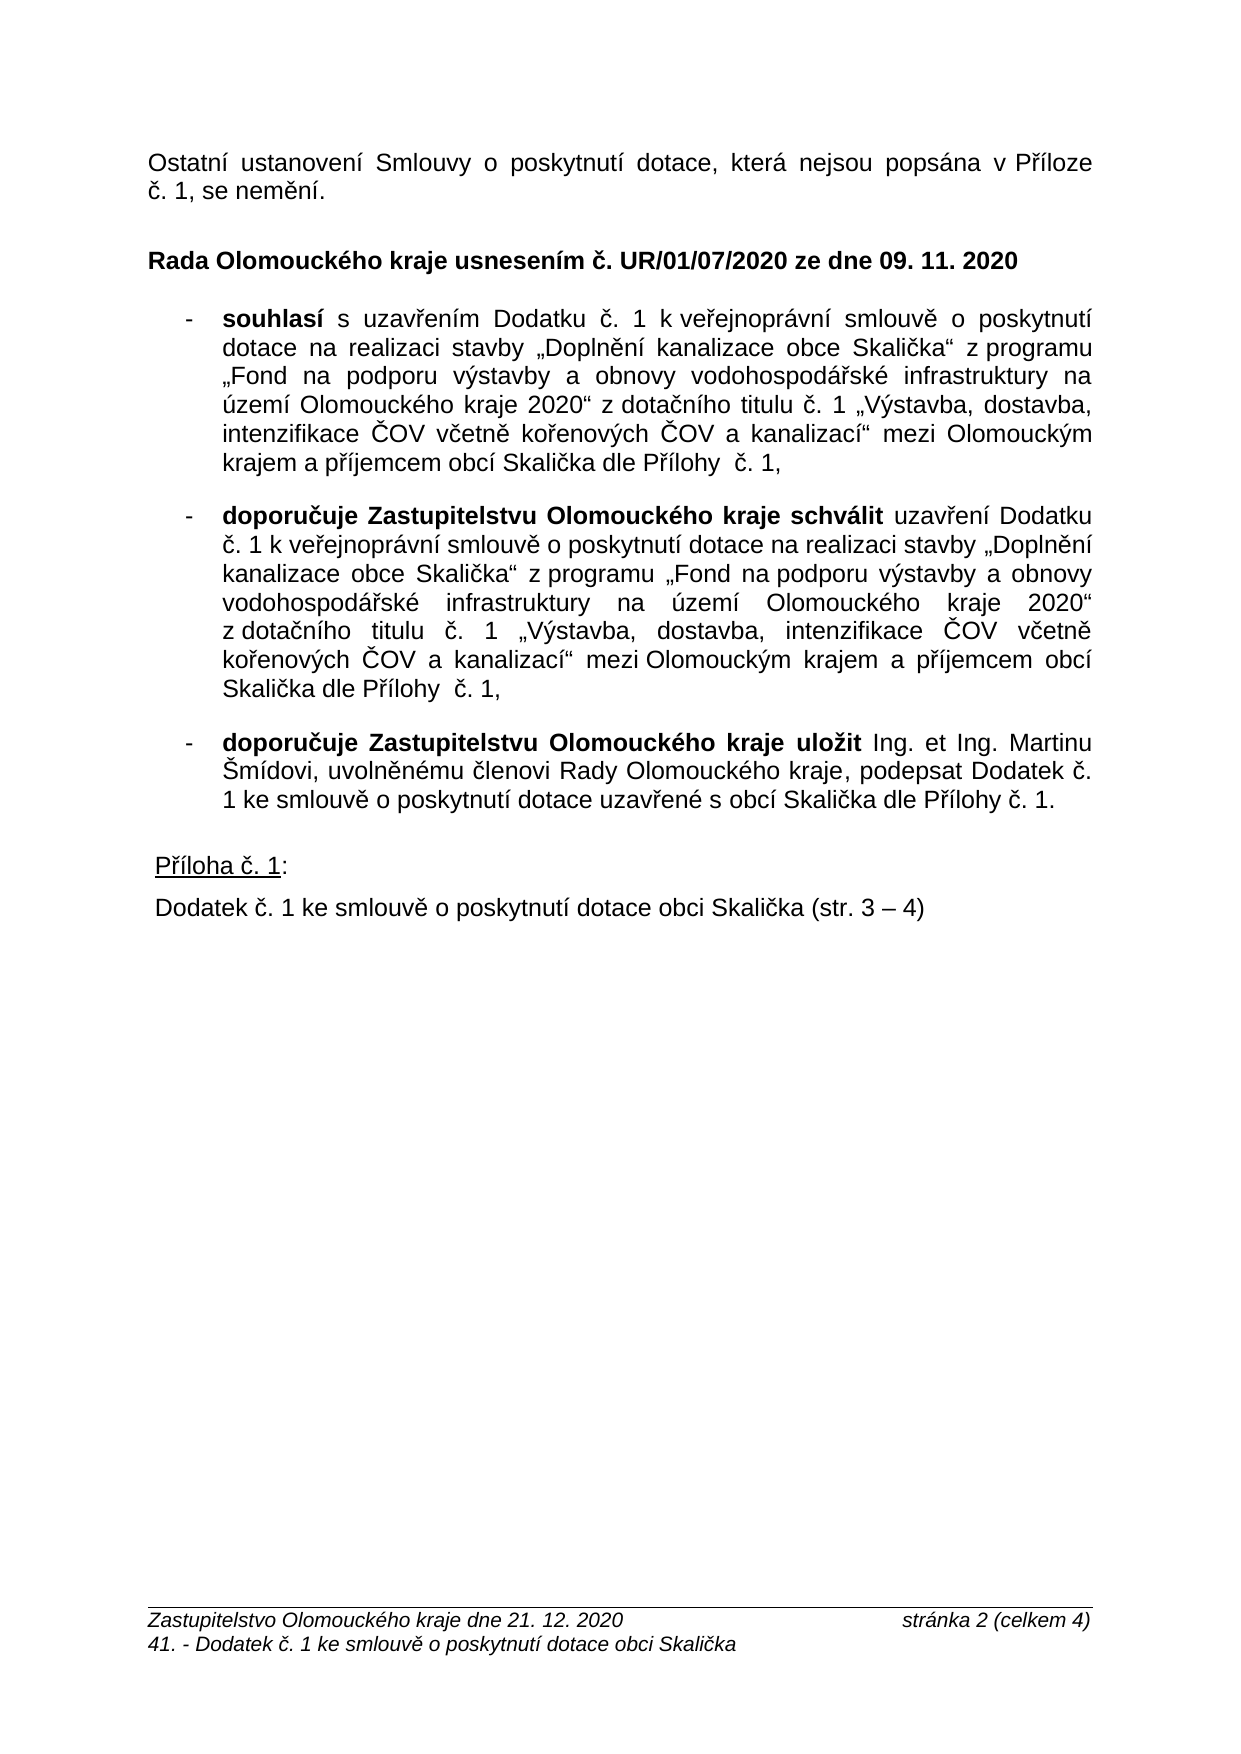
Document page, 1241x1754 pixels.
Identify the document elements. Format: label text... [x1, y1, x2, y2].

list doporučuje Zastupitelstvu Olomouckého kraje schválit uzavření Dodatku č. 1 k veřejnoprávní smlouvě o poskytnutí dotace na realizaci stavby „Doplnění kanalizace obce Skalička“ z programu „Fond na podporu výstavby a obnovy vodohospodářské infrastruktury na území Olomouckého kraje 2020“ z dotačního titulu č. 1 „Výstavba, dostavba, intenzifikace ČOV včetně kořenových ČOV a kanalizací“ mezi Olomouckým krajem a příjemcem obcí Skalička dle Přílohy č. 1, [185, 501, 1093, 703]
text Příloha č. 1: [148, 851, 1093, 880]
list souhlasí s uzavřením Dodatku č. 1 k veřejnoprávní smlouvě o poskytnutí dotace na realizaci stavby „Doplnění kanalizace obce Skalička“ z programu „Fond na podporu výstavby a obnovy vodohospodářské infrastruktury na území Olomouckého kraje 2020“ z dotačního titulu č. 1 „Výstavba, dostavba, intenzifikace ČOV včetně kořenových ČOV a kanalizací“ mezi Olomouckým krajem a příjemcem obcí Skalička dle Přílohy č. 1, [185, 304, 1093, 476]
text Ostatní ustanovení Smlouvy o poskytnutí dotace, která nejsou popsána v Příloze č. 1, se nemění. [148, 148, 1093, 205]
text Dodatek č. 1 ke smlouvě o poskytnutí dotace obci Skalička (str. 3 – 4) [148, 893, 1093, 921]
list doporučuje Zastupitelstvu Olomouckého kraje uložit Ing. et Ing. Martinu Šmídovi, uvolněnému členovi Rady Olomouckého kraje, podepsat Dodatek č. 1 ke smlouvě o poskytnutí dotace uzavřené s obcí Skalička dle Přílohy č. 1. [185, 728, 1093, 814]
text Rada Olomouckého kraje usnesením č. UR/01/07/2020 ze dne 09. 11. 2020 [148, 246, 1093, 275]
